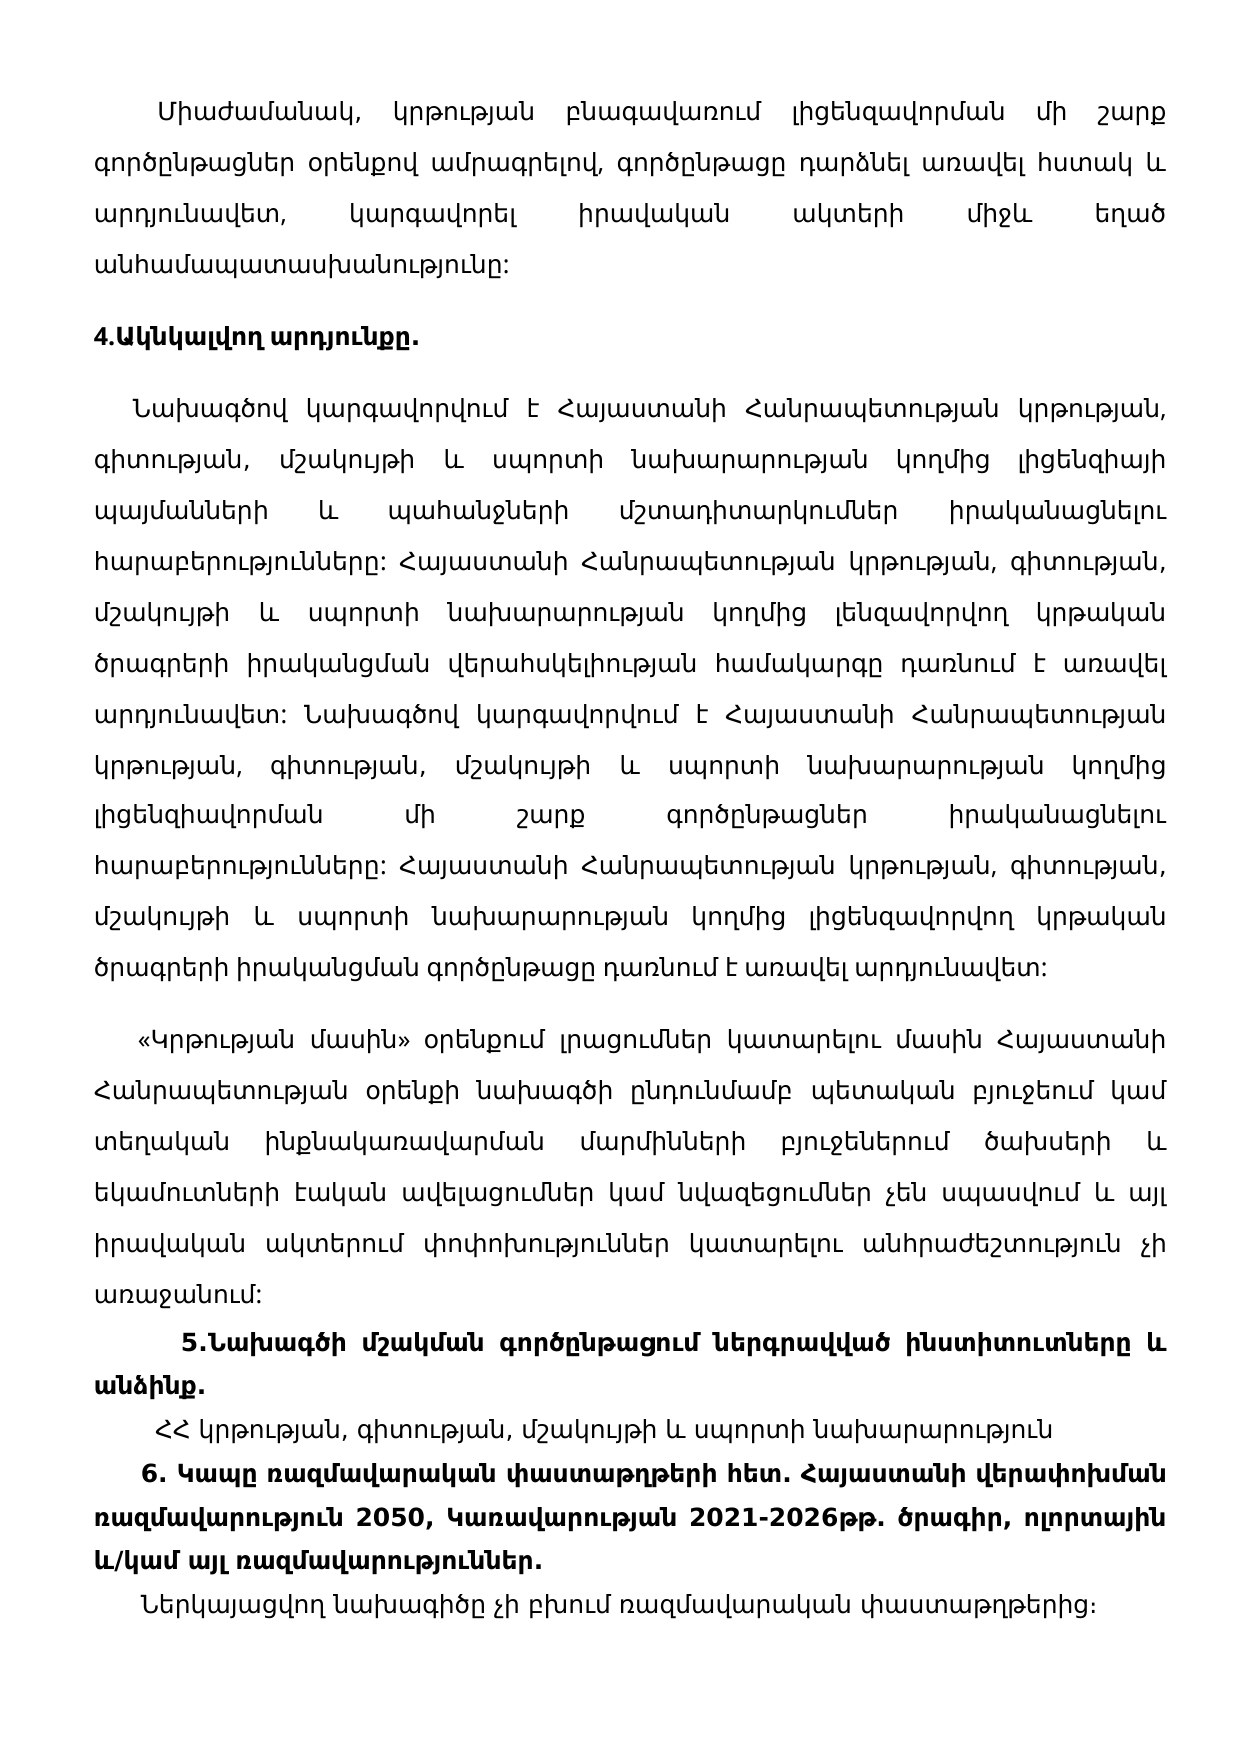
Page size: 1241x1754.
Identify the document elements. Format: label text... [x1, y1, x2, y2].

text 5.Նախագծի մշակման գործընթացում ներգրավված ինստիտուտները և անձինք. [94, 1328, 1167, 1401]
text Նախագծով կարգավորվում է Հայաստանի Հանրապետության կրթության, գիտության, մշակույթի և սպորտի նախարարության կողմից լիցենզիայի պայմանների և պահանջների մշտադիտարկումներ իրականացնելու հարաբերությունները: Հայաստանի Հանրապետության կրթության, գիտության, մշակույթի և սպորտի նախարարության կողմից լենզավորվող կրթական ծրագրերի իրականցման վերահսկելիության համակարգը դառնում է առավել արդյունավետ: Նախագծով կարգավորվում է Հայաստանի Հանրապետության կրթության, գիտության, մշակույթի և սպորտի նախարարության կողմից լիցենզիավորման մի շարք գործընթացներ իրականացնելու հարաբերությունները: Հայաստանի Հանրապետության կրթության, գիտության, մշակույթի և սպորտի նախարարության կողմից լիցենզավորվող կրթական ծրագրերի իրականցման գործընթացը դառնում է առավել արդյունավետ: [94, 391, 1167, 984]
text Միաժամանակ, կրթության բնագավառում լիցենզավորման մի շարք գործընթացներ օրենքով ամրագրելով, գործընթացը դարձնել առավել հստակ և արդյունավետ, կարգավորել իրավական ակտերի միջև եղած անհամապատասխանությունը: [94, 94, 1167, 281]
text 6. Կապը ռազմավարական փաստաթղթերի հետ. Հայաստանի վերափոխման ռազմավարություն 2050, Կառավարության 2021-2026թթ. ծրագիր, ոլորտային և/կամ այլ ռազմավարություններ. [94, 1459, 1167, 1576]
text Ներկայացվող նախագիծը չի բխում ռազմավարական փաստաթղթերից։ [94, 1590, 1167, 1619]
text 4.Ակնկալվող արդյունքը. [94, 319, 1167, 353]
text «Կրթության մասին» օրենքում լրացումներ կատարելու մասին Հայաստանի Հանրապետության օրենքի նախագծի ընդունմամբ պետական բյուջեում կամ տեղական ինքնակառավարման մարմինների բյուջեներում ծախսերի և եկամուտների էական ավելացումներ կամ նվազեցումներ չեն սպասվում և այլ իրավական ակտերում փոփոխություններ կատարելու անհրաժեշտություն չի առաջանում: [94, 1021, 1167, 1311]
text ՀՀ կրթության, գիտության, մշակույթի և սպորտի նախարարություն [94, 1415, 1167, 1444]
